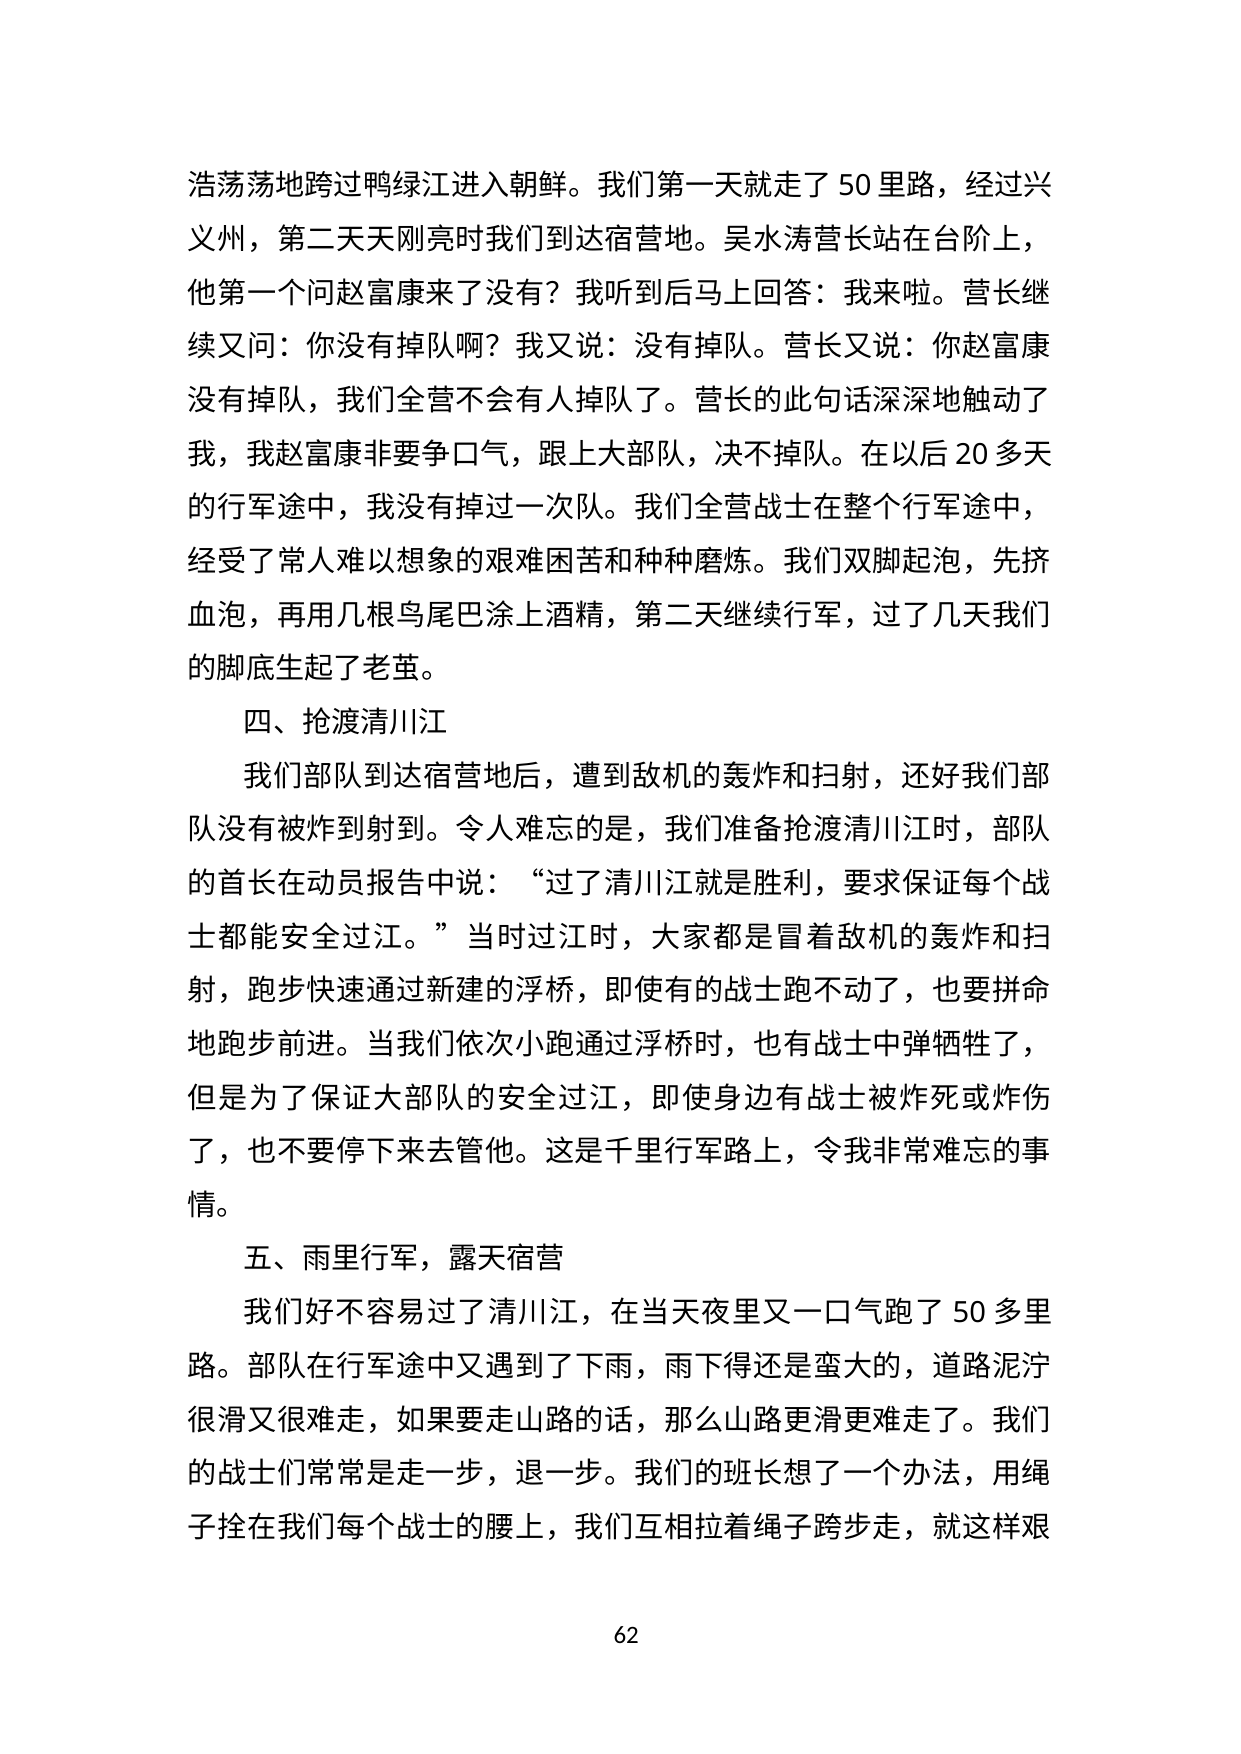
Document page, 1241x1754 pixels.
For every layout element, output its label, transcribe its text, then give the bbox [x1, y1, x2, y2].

text 四、抢渡清川江 [187, 699, 1053, 741]
text 五、雨里行军，露天宿营 [187, 1235, 1053, 1277]
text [187, 1289, 1053, 1546]
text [187, 162, 1053, 687]
text 我们部队到达宿营地后，遭到敌机的轰炸和扫射，还好我们部队没有被炸到射到。令人难忘的是，我们准备抢渡清川江时，部队的首长在动员报告中说：“过了清川江就是胜利，要求保证每个战士都能安全过江。”当时过江时，大家都是冒着敌机的轰炸和扫射，跑步快速通过新建的浮桥，即使有的战士跑不动了，也要拼命地跑步前进。当我们依次小跑通过浮桥时，也有战士中弹牺牲了，但是为了保证大部队的安全过江，即使身边有战士被炸死或炸伤了，也不要停下来去管他。这是千里行军路上，令我非常难忘的事情。 [187, 752, 1053, 1224]
